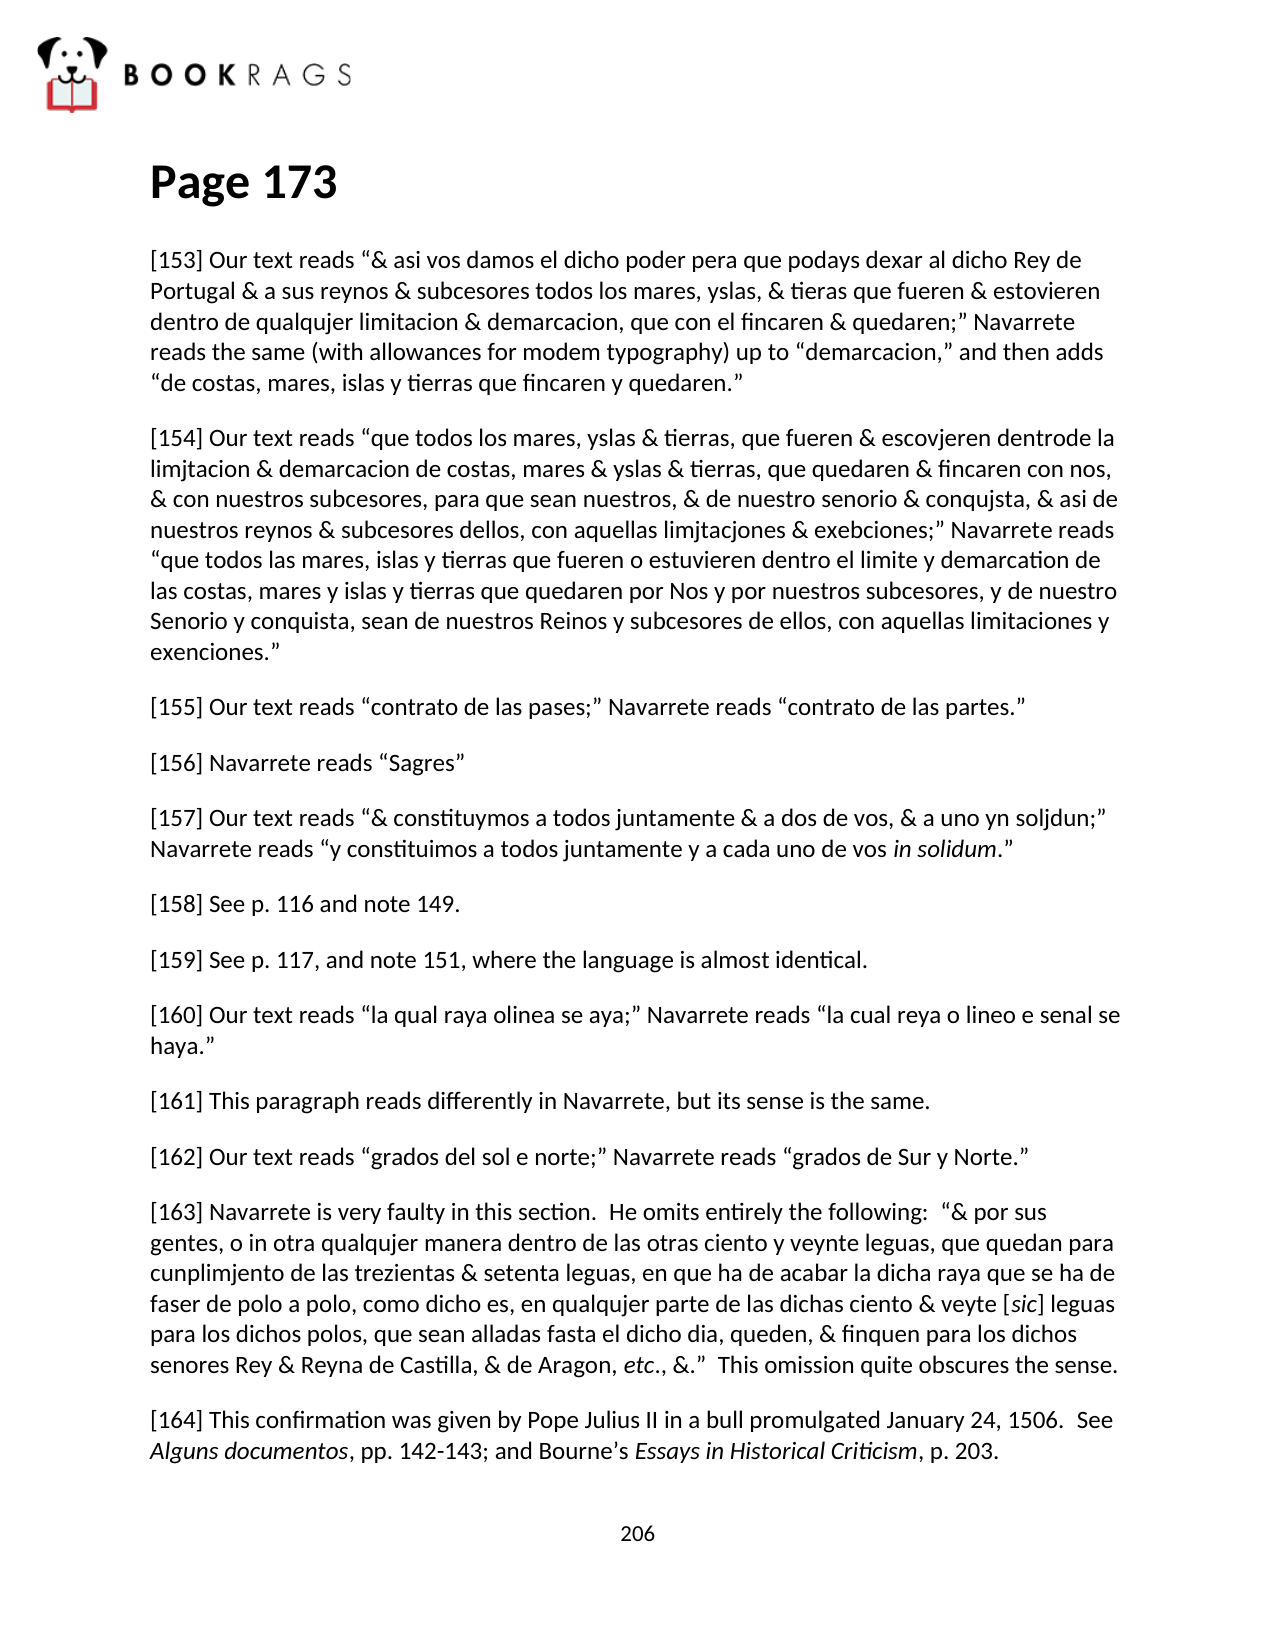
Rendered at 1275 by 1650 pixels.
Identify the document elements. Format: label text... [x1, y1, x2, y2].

text [159] See p. 117, and note 151, where the language is almost identical. [150, 944, 1125, 974]
text [158] See p. 116 and note 149. [150, 888, 1125, 919]
text [156] Navarrete reads “Sagres” [150, 747, 1125, 777]
text [154] Our text reads “que todos los mares, yslas & tierras, que fueren & escovjeren dentrode la limjtacion & demarcacion de costas, mares & yslas & tierras, que quedaren & fincaren con nos, & con nuestros subcesores, para que sean nuestros, & de nuestro senorio & conqujsta, & asi de nuestros reynos & subcesores dellos, con aquellas limjtacjones & exebciones;” Navarrete reads “que todos las mares, islas y tierras que fueren o estuvieren dentro el limite y demarcation de las costas, mares y islas y tierras que quedaren por Nos y por nuestros subcesores, y de nuestro Senorio y conquista, sean de nuestros Reinos y subcesores de ellos, con aquellas limitaciones y exenciones.” [150, 422, 1125, 666]
picture [37, 37, 351, 113]
text [162] Our text reads “grados del sol e norte;” Navarrete reads “grados de Sur y Norte.” [150, 1141, 1125, 1172]
text [164] This confirmation was given by Pope Julius II in a bull promulgated January 24, 1506. See Alguns documentos, pp. 142-143; and Bourne’s Essays in Historical Criticism, p. 203. [150, 1405, 1125, 1466]
text [160] Our text reads “la qual raya olinea se aya;” Navarrete reads “la cual reya o lineo e senal se haya.” [150, 999, 1125, 1061]
text [161] This paragraph reads differently in Navarrete, but its sense is the same. [150, 1086, 1125, 1116]
text [163] Navarrete is very faulty in this section. He omits entirely the following: “& por sus gentes, o in otra qualqujer manera dentro de las otras ciento y veynte leguas, que quedan para cunplimjento de las trezientas & setenta leguas, en que ha de acabar la dicha raya que se ha de faser de polo a polo, como dicho es, en qualqujer parte de las dichas ciento & veyte [sic] leguas para los dichos polos, que sean alladas fasta el dicho dia, queden, & finquen para los dichos senores Rey & Reyna de Castilla, & de Aragon, etc., &.” This omission quite obscures the sense. [150, 1197, 1125, 1380]
text [153] Our text reads “& asi vos damos el dicho poder pera que podays dexar al dicho Rey de Portugal & a sus reynos & subcesores todos los mares, yslas, & tieras que fueren & estovieren dentro de qualqujer limitacion & demarcacion, que con el fincaren & quedaren;” Navarrete reads the same (with allowances for modem typography) up to “demarcacion,” and then adds “de costas, mares, islas y tierras que fincaren y quedaren.” [150, 244, 1125, 397]
text [157] Our text reads “& constituymos a todos juntamente & a dos de vos, & a uno yn soljdun;” Navarrete reads “y constituimos a todos juntamente y a cada uno de vos in solidum.” [150, 802, 1125, 863]
text Page 173 [150, 150, 1125, 211]
text [155] Our text reads “contrato de las pases;” Navarrete reads “contrato de las partes.” [150, 691, 1125, 722]
